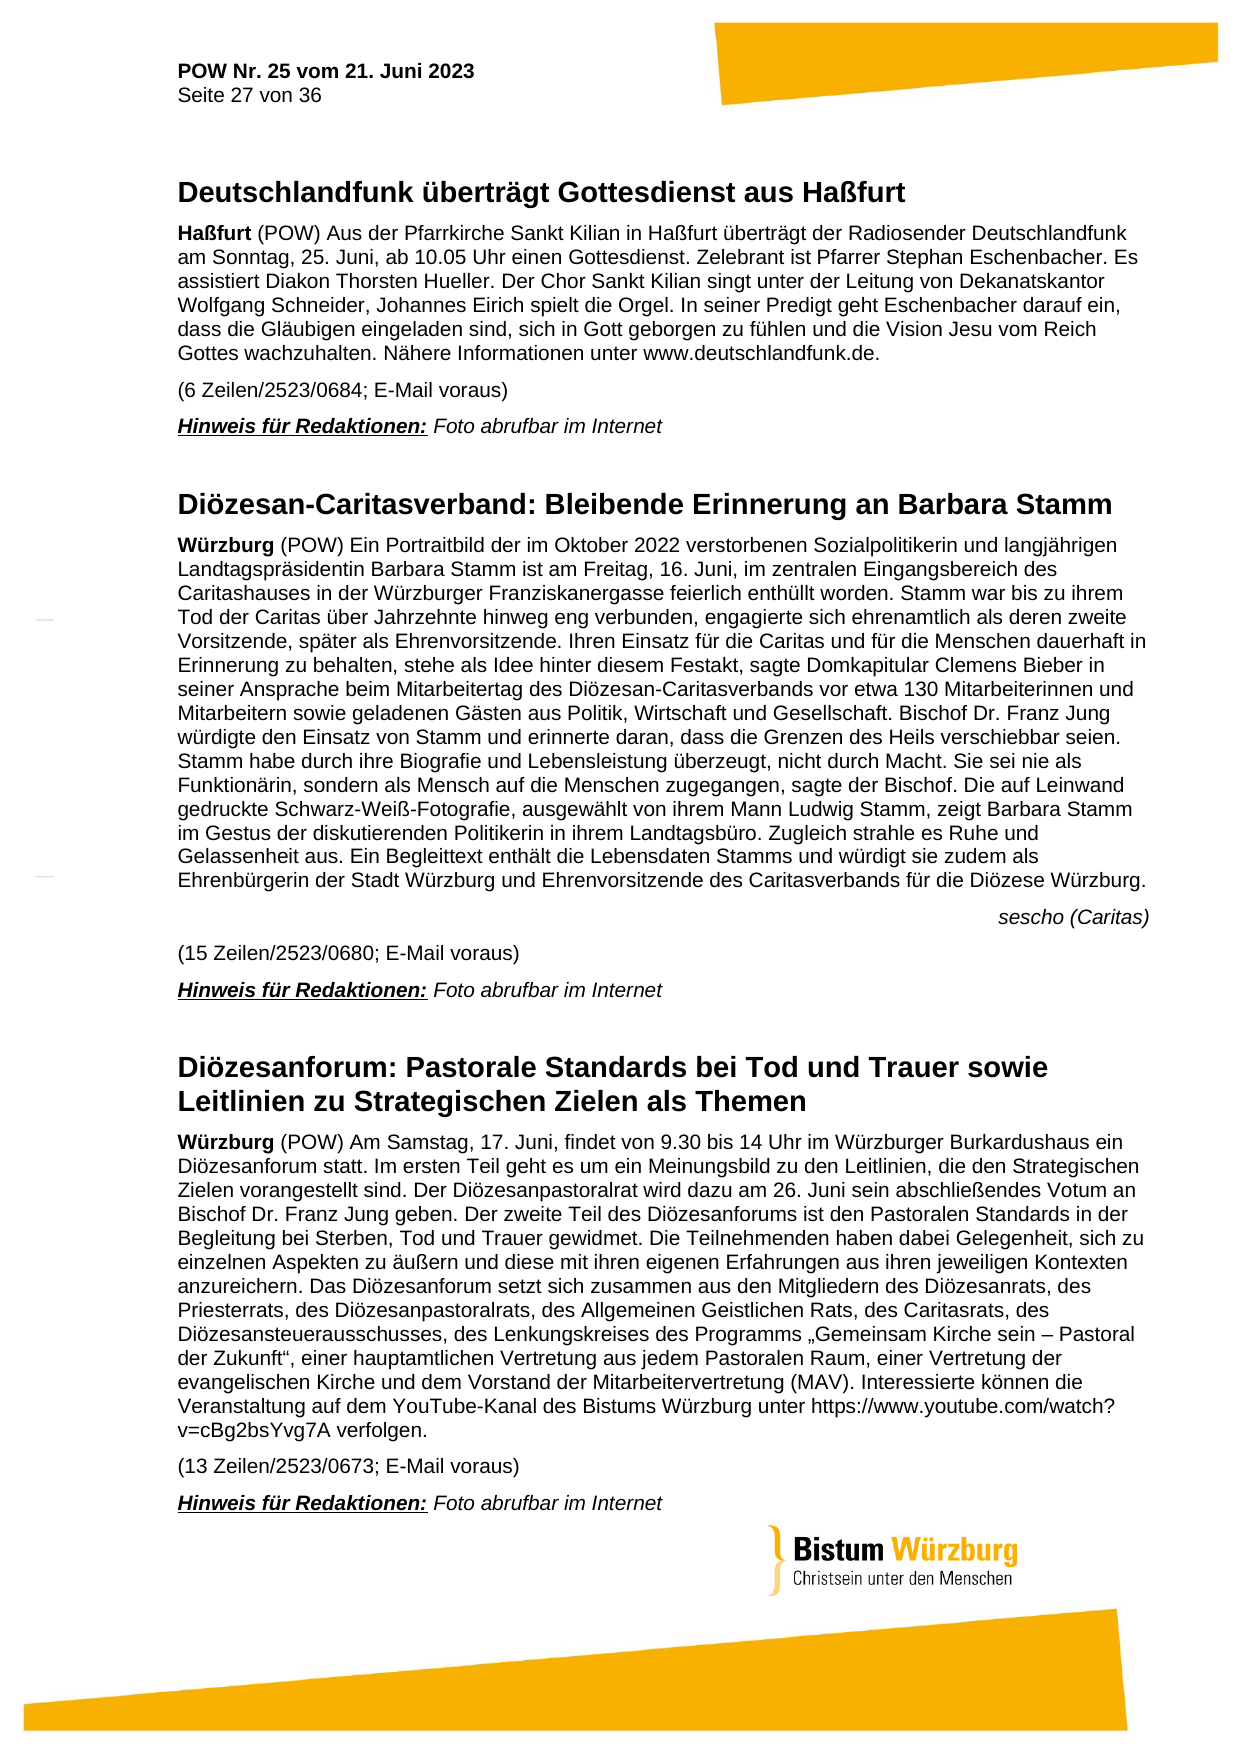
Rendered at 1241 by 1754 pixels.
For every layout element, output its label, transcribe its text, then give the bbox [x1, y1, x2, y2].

text Würzburg (POW) Am Samstag, 17. Juni, findet von 9.30 bis 14 Uhr im Würzburger Burkardushaus ein Diözesanforum statt. Im ersten Teil geht es um ein Meinungsbild zu den Leitlinien, die den Strategischen Zielen vorangestellt sind. Der Diözesanpastoralrat wird dazu am 26. Juni sein abschließendes Votum an Bischof Dr. Franz Jung geben. Der zweite Teil des Diözesanforums ist den Pastoralen Standards in der Begleitung bei Sterben, Tod und Trauer gewidmet. Die Teilnehmenden haben dabei Gelegenheit, sich zu einzelnen Aspekten zu äußern und diese mit ihren eigenen Erfahrungen aus ihren jeweiligen Kontexten anzureichern. Das Diözesanforum setzt sich zusammen aus den Mitgliedern des Diözesanrats, des Priesterrats, des Diözesanpastoralrats, des Allgemeinen Geistlichen Rats, des Caritasrats, des Diözesansteuerausschusses, des Lenkungskreises des Programms „Gemeinsam Kirche sein – Pastoral der Zukunft“, einer hauptamtlichen Vertretung aus jedem Pastoralen Raum, einer Vertretung der evangelischen Kirche und dem Vorstand der Mitarbeitervertretung (MAV). Interessierte können die Veranstaltung auf dem YouTube-Kanal des Bistums Würzburg unter https://www.youtube.com/watch?v=cBg2bsYvg7A verfolgen. [177, 1130, 1152, 1442]
subtitle Diözesanforum: Pastorale Standards bei Tod und Trauer sowie Leitlinien zu Strategischen Zielen als Themen [177, 1051, 1152, 1118]
text (6 Zeilen/2523/0684; E-Mail voraus) [177, 377, 1152, 401]
text Haßfurt (POW) Aus der Pfarrkirche Sankt Kilian in Haßfurt überträgt der Radiosender Deutschlandfunk am Sonntag, 25. Juni, ab 10.05 Uhr einen Gottesdienst. Zelebrant ist Pfarrer Stephan Eschenbacher. Es assistiert Diakon Thorsten Hueller. Der Chor Sankt Kilian singt unter der Leitung von Dekanatskantor Wolfgang Schneider, Johannes Eirich spielt die Orgel. In seiner Predigt geht Eschenbacher darauf ein, dass die Gläubigen eingeladen sind, sich in Gott geborgen zu fühlen und die Vision Jesu vom Reich Gottes wachzuhalten. Nähere Informationen unter www.deutschlandfunk.de. [177, 221, 1152, 365]
text Würzburg (POW) Ein Portraitbild der im Oktober 2022 verstorbenen Sozialpolitikerin und langjährigen Landtagspräsidentin Barbara Stamm ist am Freitag, 16. Juni, im zentralen Eingangsbereich des Caritashauses in der Würzburger Franziskanergasse feierlich enthüllt worden. Stamm war bis zu ihrem Tod der Caritas über Jahrzehnte hinweg eng verbunden, engagierte sich ehrenamtlich als deren zweite Vorsitzende, später als Ehrenvorsitzende. Ihren Einsatz für die Caritas und für die Menschen dauerhaft in Erinnerung zu behalten, stehe als Idee hinter diesem Festakt, sagte Domkapitular Clemens Bieber in seiner Ansprache beim Mitarbeitertag des Diözesan-Caritasverbands vor etwa 130 Mitarbeiterinnen und Mitarbeitern sowie geladenen Gästen aus Politik, Wirtschaft und Gesellschaft. Bischof Dr. Franz Jung würdigte den Einsatz von Stamm und erinnerte daran, dass die Grenzen des Heils verschiebbar seien. Stamm habe durch ihre Biografie und Lebensleistung überzeugt, nicht durch Macht. Sie sei nie als Funktionärin, sondern als Mensch auf die Menschen zugegangen, sagte der Bischof. Die auf Leinwand gedruckte Schwarz-Weiß-Fotografie, ausgewählt von ihrem Mann Ludwig Stamm, zeigt Barbara Stamm im Gestus der diskutierenden Politikerin in ihrem Landtagsbüro. Zugleich strahle es Ruhe und Gelassenheit aus. Ein Begleittext enthält die Lebensdaten Stamms und würdigt sie zudem als Ehrenbürgerin der Stadt Würzburg und Ehrenvorsitzende des Caritasverbands für die Diözese Würzburg. [177, 533, 1152, 892]
text (13 Zeilen/2523/0673; E-Mail voraus) [177, 1454, 1152, 1478]
picture [0, 0, 1241, 1754]
text Hinweis für Redaktionen: Foto abrufbar im Internet [177, 1491, 1152, 1514]
subtitle Deutschlandfunk überträgt Gottesdienst aus Haßfurt [177, 175, 1152, 209]
subtitle Diözesan-Caritasverband: Bleibende Erinnerung an Barbara Stamm [177, 487, 1152, 520]
text Hinweis für Redaktionen: Foto abrufbar im Internet [177, 978, 1152, 1002]
text Hinweis für Redaktionen: Foto abrufbar im Internet [177, 414, 1152, 438]
text sescho (Caritas) [177, 905, 1152, 929]
text (15 Zeilen/2523/0680; E-Mail voraus) [177, 941, 1152, 965]
